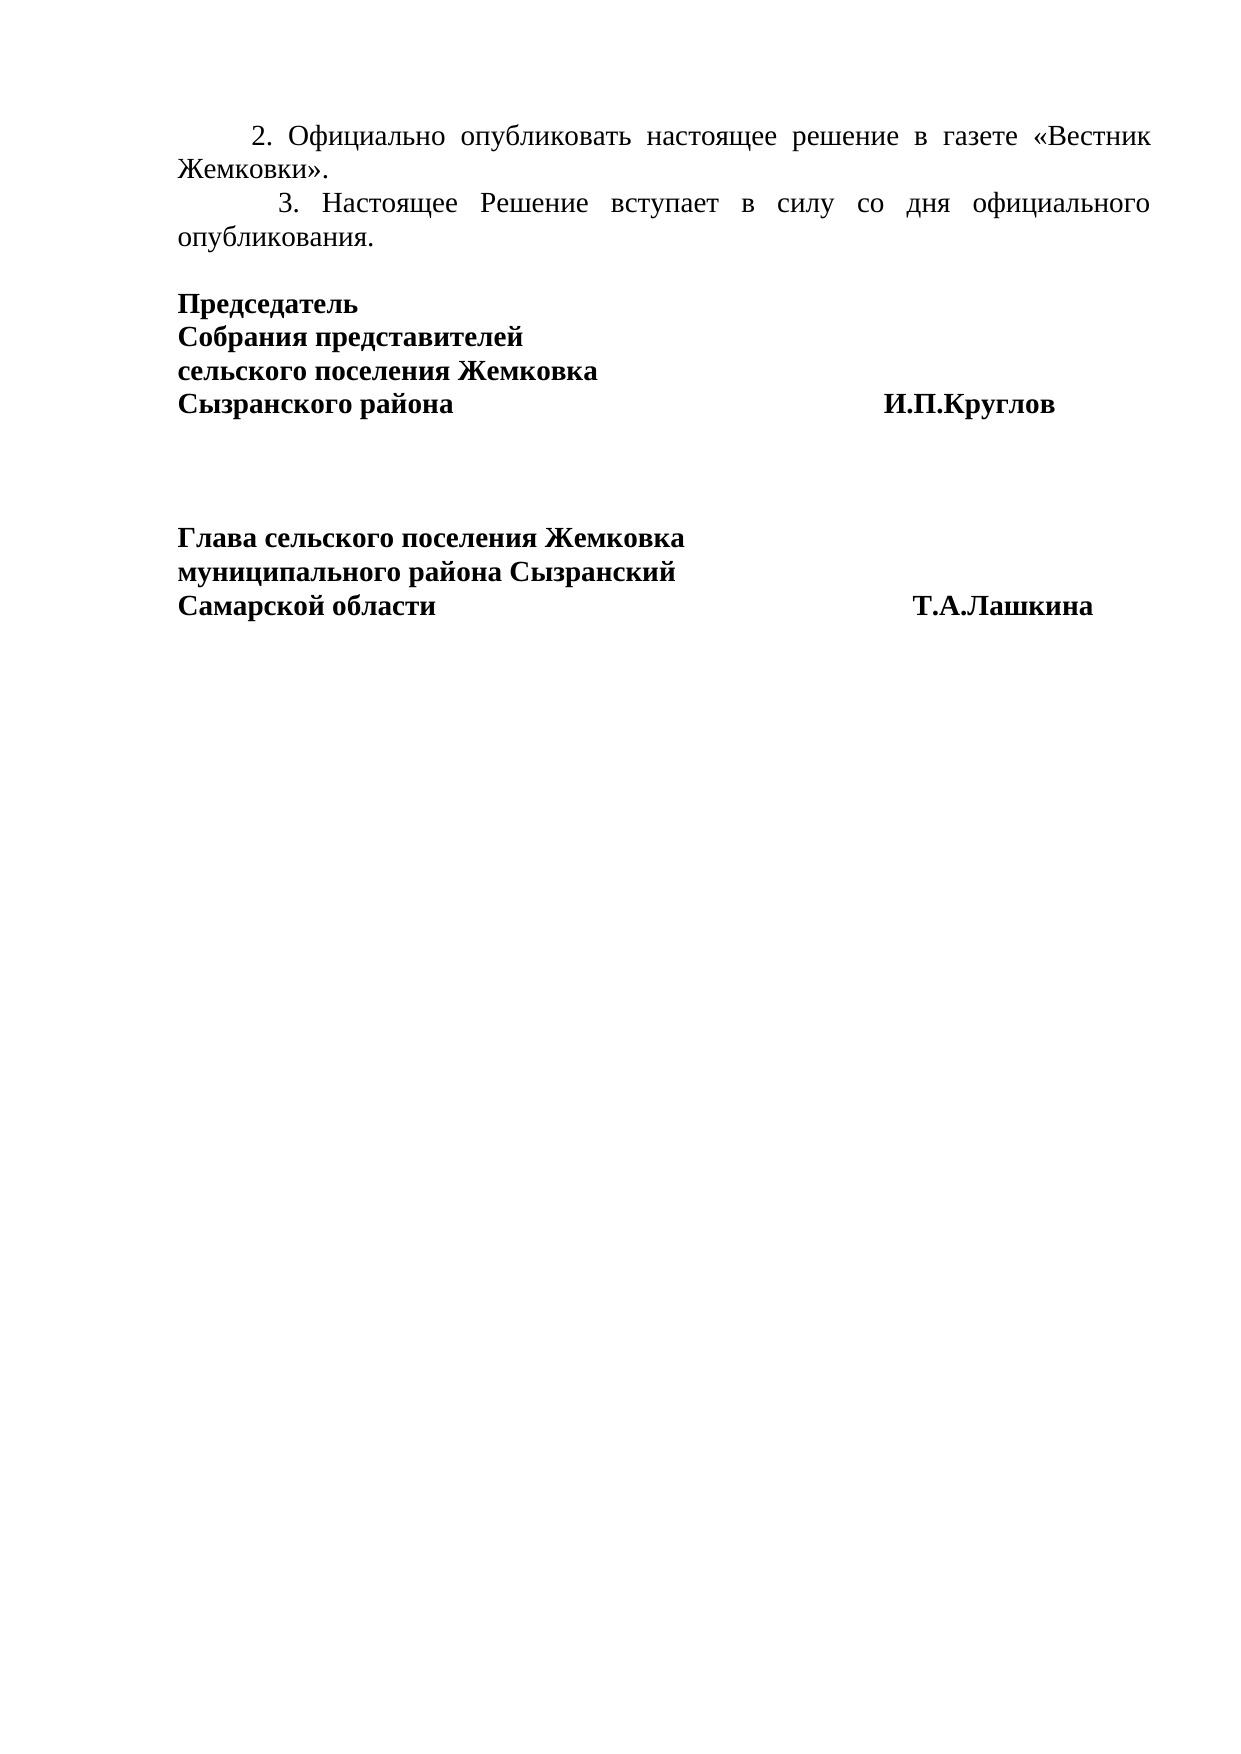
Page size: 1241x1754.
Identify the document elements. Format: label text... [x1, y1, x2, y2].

text Сызранского района И.П.Круглов [177, 386, 1152, 420]
text муниципального района Сызранский [177, 554, 1152, 588]
text Собрания представителей [177, 319, 1152, 353]
text 2. Официально опубликовать настоящее решение в газете «Вестник Жемковки». [177, 118, 1152, 185]
text Глава сельского поселения Жемковка [177, 521, 1152, 554]
text 3. Настоящее Решение вступает в силу со дня официального опубликования. [177, 185, 1152, 252]
text сельского поселения Жемковка [177, 353, 1152, 386]
subtitle Самарской области Т.А.Лашкина [177, 588, 1152, 621]
text Председатель [177, 286, 1152, 319]
